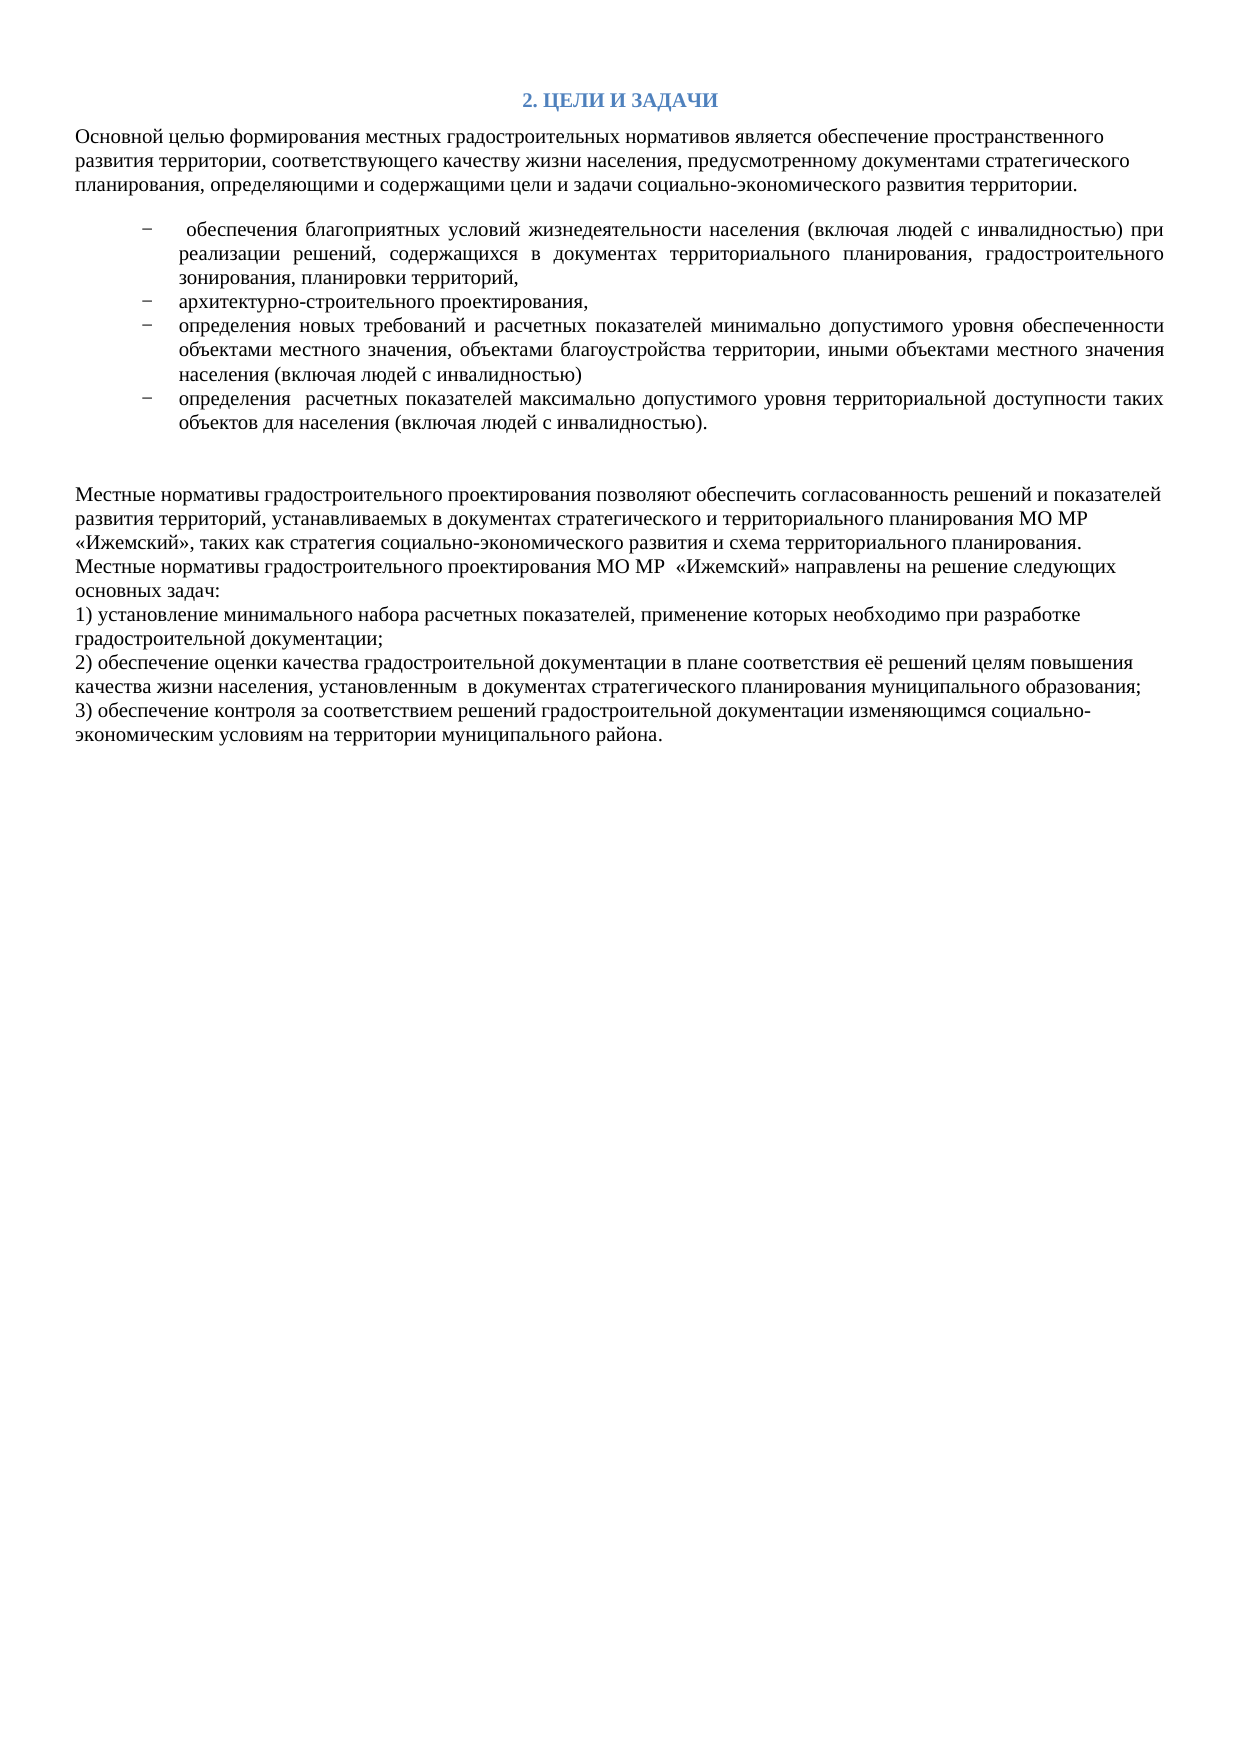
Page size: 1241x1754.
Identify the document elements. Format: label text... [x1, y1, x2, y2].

list определения новых требований и расчетных показателей минимально допустимого уровня обеспеченности объектами местного значения, объектами благоустройства территории, иными объектами местного значения населения (включая людей с инвалидностью) [141, 313, 1165, 386]
list обеспечения благоприятных условий жизнедеятельности населения (включая людей с инвалидностью) при реализации решений, содержащихся в документах территориального планирования, градостроительного зонирования, планировки территорий, [141, 217, 1165, 289]
text 3) обеспечение контроля за соответствием решений градостроительной документации изменяющимся социально-экономическим условиям на территории муниципального района. [75, 698, 1165, 746]
list определения расчетных показателей максимально допустимого уровня территориальной доступности таких объектов для населения (включая людей с инвалидностью). [141, 386, 1165, 434]
text Местные нормативы градостроительного проектирования МО МР «Ижемский» направлены на решение следующих основных задач: [75, 554, 1165, 602]
text 2) обеспечение оценки качества градостроительной документации в плане соответствия её решений целям повышения качества жизни населения, установленным в документах стратегического планирования муниципального образования; [75, 650, 1165, 698]
text Местные нормативы градостроительного проектирования позволяют обеспечить согласованность решений и показателей развития территорий, устанавливаемых в документах стратегического и территориального планирования МО МР «Ижемский», таких как стратегия социально-экономического развития и схема территориального планирования. [75, 482, 1165, 554]
list архитектурно-строительного проектирования, [141, 289, 1165, 313]
subtitle 2. ЦЕЛИ И ЗАДАЧИ [75, 87, 1165, 112]
text 1) установление минимального набора расчетных показателей, применение которых необходимо при разработке градостроительной документации; [75, 602, 1165, 650]
text Основной целью формирования местных градостроительных нормативов является обеспечение пространственного развития территории, соответствующего качеству жизни населения, предусмотренному документами стратегического планирования, определяющими и содержащими цели и задачи социально-экономического развития территории. [75, 124, 1165, 196]
